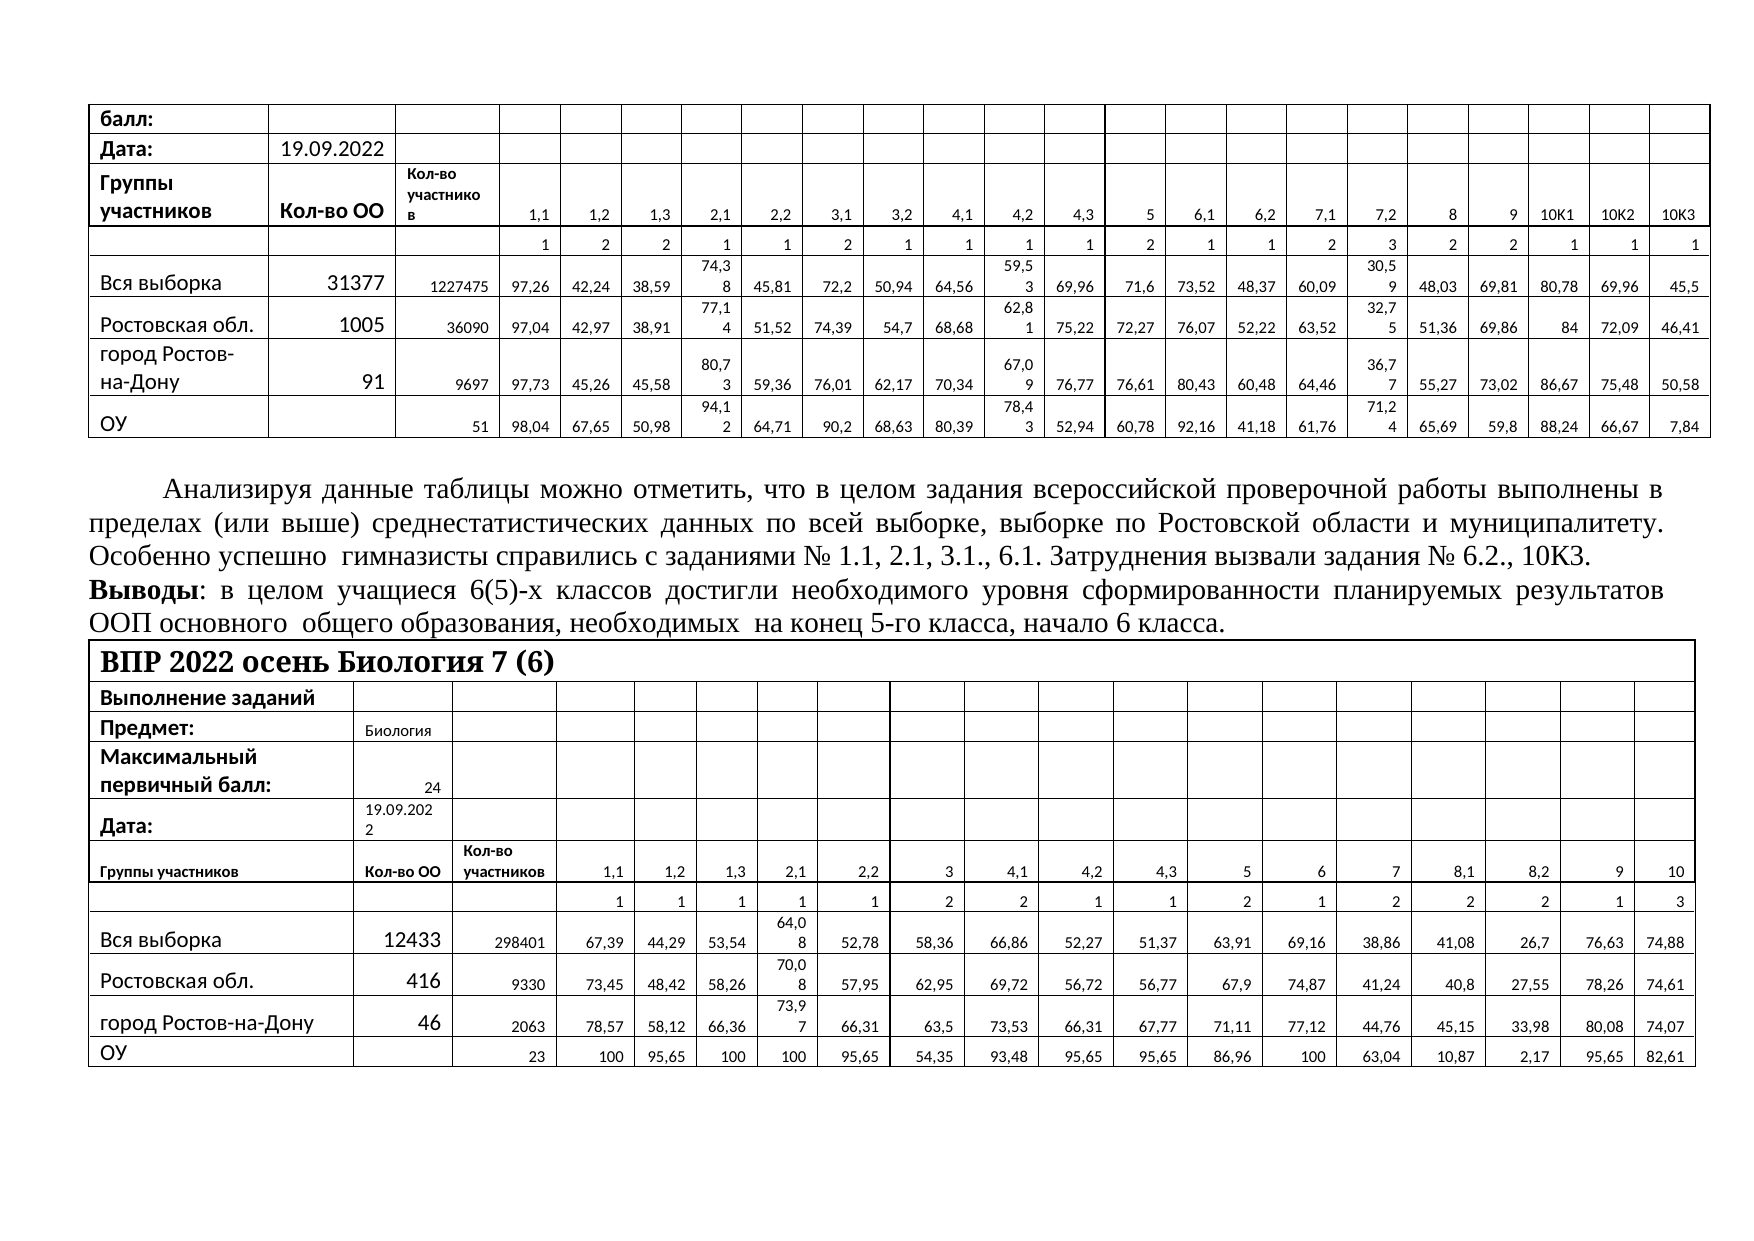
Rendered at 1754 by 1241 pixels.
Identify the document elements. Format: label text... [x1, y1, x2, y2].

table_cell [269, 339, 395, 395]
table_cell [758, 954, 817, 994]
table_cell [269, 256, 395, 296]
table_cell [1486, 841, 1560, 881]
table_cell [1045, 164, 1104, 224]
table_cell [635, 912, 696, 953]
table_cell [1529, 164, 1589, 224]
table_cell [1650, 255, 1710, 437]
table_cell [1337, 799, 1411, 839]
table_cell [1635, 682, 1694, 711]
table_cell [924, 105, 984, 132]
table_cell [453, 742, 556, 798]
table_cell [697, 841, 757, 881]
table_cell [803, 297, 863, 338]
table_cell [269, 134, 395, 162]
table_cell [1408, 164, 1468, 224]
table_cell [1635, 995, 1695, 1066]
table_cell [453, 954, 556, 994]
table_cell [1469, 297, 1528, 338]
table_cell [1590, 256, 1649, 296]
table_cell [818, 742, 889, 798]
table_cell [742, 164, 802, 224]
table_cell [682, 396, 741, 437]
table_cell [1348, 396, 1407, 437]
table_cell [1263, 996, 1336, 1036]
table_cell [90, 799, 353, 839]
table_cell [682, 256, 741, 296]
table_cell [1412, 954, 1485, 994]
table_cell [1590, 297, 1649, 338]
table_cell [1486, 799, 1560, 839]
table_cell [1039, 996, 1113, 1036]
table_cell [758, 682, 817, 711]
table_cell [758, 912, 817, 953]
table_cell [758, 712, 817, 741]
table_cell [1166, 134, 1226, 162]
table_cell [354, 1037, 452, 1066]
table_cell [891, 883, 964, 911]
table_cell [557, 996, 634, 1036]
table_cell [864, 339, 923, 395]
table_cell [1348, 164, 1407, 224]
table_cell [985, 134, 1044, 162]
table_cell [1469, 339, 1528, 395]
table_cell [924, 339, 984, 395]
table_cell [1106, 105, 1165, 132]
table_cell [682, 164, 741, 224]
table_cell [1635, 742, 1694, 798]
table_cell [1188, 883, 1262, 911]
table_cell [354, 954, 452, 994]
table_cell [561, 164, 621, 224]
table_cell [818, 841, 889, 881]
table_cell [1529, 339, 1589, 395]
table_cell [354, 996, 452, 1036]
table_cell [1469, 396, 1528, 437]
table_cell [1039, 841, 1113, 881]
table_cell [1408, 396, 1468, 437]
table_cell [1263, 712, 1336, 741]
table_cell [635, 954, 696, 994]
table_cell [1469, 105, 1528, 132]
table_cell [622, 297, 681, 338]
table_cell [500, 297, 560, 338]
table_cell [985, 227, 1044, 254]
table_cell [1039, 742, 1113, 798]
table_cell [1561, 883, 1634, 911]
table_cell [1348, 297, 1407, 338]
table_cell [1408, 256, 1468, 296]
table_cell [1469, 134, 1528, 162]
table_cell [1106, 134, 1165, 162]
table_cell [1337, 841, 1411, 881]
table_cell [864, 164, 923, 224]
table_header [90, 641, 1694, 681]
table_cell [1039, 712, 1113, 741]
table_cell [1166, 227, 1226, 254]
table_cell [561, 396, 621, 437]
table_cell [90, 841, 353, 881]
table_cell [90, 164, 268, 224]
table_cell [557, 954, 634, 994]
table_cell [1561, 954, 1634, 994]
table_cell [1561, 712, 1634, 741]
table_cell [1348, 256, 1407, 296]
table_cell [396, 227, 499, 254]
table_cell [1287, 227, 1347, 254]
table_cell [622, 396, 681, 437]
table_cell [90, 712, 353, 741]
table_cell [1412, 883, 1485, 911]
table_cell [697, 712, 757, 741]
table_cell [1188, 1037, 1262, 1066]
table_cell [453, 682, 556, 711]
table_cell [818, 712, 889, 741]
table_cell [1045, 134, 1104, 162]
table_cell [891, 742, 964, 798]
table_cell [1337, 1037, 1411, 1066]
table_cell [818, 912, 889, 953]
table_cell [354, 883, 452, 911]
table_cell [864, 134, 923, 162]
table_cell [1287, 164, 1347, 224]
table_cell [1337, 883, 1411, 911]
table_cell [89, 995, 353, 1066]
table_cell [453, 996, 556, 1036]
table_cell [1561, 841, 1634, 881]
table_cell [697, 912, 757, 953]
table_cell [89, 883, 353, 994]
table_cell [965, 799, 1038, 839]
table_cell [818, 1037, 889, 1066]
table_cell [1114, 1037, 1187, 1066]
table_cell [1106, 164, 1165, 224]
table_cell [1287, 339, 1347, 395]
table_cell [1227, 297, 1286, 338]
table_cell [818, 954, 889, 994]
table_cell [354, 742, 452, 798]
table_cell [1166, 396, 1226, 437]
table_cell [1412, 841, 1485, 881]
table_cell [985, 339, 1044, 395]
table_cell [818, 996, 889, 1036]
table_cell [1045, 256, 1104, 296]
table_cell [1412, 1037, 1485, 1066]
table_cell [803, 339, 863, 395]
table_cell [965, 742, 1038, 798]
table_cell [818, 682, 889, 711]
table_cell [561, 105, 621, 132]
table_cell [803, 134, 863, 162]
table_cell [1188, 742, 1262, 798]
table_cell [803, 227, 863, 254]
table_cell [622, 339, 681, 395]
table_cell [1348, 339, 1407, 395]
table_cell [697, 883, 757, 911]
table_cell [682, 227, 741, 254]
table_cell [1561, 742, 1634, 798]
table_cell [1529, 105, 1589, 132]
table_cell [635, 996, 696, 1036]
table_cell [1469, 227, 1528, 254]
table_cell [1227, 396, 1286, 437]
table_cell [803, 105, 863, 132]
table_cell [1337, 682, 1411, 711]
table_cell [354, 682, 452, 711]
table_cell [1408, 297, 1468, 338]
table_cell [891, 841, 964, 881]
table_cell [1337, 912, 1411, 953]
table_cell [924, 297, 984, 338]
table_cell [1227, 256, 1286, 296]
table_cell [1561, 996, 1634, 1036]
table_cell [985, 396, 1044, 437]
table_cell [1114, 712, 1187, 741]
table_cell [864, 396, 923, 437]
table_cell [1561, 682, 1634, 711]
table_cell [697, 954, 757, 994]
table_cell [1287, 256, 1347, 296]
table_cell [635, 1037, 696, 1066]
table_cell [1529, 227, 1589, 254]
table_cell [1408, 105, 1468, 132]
list Анализируя данные таблицы можно отметить, что в целом задания всероссийской проверочной работы выполнены в пределах (или выше) среднестатистических данных по всей выборке, выборке по Ростовской области и муниципалитету. Особенно успешно гимназисты справились с заданиями № 1.1, 2.1, 3.1., 6.1. Затруднения вызвали задания № 6.2., 10К3. [89, 471, 1665, 572]
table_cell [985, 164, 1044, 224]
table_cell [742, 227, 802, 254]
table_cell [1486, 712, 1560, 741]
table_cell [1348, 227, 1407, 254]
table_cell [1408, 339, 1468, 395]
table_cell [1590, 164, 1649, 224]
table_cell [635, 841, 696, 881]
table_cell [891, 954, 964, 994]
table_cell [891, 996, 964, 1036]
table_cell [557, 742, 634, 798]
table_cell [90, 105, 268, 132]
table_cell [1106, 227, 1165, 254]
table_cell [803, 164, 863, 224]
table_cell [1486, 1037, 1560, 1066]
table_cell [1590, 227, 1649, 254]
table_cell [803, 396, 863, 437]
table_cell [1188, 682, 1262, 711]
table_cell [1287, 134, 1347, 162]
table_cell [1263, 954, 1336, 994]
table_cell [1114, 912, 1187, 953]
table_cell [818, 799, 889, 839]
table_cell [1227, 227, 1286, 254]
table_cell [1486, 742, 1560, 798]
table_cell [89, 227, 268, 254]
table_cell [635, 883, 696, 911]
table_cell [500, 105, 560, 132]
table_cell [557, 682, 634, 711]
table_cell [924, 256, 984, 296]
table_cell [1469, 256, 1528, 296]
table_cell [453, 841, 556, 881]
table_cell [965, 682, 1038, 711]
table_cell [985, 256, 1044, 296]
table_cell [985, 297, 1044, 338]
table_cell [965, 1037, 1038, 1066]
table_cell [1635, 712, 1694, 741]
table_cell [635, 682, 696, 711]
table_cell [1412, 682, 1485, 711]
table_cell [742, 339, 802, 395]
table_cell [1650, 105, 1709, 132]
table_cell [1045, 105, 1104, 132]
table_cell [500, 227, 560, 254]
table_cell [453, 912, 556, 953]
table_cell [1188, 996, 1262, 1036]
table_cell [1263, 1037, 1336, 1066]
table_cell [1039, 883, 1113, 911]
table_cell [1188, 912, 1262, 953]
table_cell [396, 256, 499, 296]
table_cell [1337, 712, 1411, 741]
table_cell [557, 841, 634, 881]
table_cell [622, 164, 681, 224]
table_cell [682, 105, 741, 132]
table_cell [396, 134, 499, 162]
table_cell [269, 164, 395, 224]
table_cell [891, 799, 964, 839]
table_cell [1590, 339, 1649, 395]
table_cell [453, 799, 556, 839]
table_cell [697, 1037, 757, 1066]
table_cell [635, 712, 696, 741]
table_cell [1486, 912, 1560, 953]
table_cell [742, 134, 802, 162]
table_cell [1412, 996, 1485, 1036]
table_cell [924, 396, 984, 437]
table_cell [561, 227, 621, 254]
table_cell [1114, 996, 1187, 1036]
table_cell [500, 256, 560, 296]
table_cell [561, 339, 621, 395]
list Выводы: в целом учащиеся 6(5)-х классов достигли необходимого уровня сформированности планируемых результатов ООП основного общего образования, необходимых на конец 5-го класса, начало 6 класса. [89, 572, 1665, 639]
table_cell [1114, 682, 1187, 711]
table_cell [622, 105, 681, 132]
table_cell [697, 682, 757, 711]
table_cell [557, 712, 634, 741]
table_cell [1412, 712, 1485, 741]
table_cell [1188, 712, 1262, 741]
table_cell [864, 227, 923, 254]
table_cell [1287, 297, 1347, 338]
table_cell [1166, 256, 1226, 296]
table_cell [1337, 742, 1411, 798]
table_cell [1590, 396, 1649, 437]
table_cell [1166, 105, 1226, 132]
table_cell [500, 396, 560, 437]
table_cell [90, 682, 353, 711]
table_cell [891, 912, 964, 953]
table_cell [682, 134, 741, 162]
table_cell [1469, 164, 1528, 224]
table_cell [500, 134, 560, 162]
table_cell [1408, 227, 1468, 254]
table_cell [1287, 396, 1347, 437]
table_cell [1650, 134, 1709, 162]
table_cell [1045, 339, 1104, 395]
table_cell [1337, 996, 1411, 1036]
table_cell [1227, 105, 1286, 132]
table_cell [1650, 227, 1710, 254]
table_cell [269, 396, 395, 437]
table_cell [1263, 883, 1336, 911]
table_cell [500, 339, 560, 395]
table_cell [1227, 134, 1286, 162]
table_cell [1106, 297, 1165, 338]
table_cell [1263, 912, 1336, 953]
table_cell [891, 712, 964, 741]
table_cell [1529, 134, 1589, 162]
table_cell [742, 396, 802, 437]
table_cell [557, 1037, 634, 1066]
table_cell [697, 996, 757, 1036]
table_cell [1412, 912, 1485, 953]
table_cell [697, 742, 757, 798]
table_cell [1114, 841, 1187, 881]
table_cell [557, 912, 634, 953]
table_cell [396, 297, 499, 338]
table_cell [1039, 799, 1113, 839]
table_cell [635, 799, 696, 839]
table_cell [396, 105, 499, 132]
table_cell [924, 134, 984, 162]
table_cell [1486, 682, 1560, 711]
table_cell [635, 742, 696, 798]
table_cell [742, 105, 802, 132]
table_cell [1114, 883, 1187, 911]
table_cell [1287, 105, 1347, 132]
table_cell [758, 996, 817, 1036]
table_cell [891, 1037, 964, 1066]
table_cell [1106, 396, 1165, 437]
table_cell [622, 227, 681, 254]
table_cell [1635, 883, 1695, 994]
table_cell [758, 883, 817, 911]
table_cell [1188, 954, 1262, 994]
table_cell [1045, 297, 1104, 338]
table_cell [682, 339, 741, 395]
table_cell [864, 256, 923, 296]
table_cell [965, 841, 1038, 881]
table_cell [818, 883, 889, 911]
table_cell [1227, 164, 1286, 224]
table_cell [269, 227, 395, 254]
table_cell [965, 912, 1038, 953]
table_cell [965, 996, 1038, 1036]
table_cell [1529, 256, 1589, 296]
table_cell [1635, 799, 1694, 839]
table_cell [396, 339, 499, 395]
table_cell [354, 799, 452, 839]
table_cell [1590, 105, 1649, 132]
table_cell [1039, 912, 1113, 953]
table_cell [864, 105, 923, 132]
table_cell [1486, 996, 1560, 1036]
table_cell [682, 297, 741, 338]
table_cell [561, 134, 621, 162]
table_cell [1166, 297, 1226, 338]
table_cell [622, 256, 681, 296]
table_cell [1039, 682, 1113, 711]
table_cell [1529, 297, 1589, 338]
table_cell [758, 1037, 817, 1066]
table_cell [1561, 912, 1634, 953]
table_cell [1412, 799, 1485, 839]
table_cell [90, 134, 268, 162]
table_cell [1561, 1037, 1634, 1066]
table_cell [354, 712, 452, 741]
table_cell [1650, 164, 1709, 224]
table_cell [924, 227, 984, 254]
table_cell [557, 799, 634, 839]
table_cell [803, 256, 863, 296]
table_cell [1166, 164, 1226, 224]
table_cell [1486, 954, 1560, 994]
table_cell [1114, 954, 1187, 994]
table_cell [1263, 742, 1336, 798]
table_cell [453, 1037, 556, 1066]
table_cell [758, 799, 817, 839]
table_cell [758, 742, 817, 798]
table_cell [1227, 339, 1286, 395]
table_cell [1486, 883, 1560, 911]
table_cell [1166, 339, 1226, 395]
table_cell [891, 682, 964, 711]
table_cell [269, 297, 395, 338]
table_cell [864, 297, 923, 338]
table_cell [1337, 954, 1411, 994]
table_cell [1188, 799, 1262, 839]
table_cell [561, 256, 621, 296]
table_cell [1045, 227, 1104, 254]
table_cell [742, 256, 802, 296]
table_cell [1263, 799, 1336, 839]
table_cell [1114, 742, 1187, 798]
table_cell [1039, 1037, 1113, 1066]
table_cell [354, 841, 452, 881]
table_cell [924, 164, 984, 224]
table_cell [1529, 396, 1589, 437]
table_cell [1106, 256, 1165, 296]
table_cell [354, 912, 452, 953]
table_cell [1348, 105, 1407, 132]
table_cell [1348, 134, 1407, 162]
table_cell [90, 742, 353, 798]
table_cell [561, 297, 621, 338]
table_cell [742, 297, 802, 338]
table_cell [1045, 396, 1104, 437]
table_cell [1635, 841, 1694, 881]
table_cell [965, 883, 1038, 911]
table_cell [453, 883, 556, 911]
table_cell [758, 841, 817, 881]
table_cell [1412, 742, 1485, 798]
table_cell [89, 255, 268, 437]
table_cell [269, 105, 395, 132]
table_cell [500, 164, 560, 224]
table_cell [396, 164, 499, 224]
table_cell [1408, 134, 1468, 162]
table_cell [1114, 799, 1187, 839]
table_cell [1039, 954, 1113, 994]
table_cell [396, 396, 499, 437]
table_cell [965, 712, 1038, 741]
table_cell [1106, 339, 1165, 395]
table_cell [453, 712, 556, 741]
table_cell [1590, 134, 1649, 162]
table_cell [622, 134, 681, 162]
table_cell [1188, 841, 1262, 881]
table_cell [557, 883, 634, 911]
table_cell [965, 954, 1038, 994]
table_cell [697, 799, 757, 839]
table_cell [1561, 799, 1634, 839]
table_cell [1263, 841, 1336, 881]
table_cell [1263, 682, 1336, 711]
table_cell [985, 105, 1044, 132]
